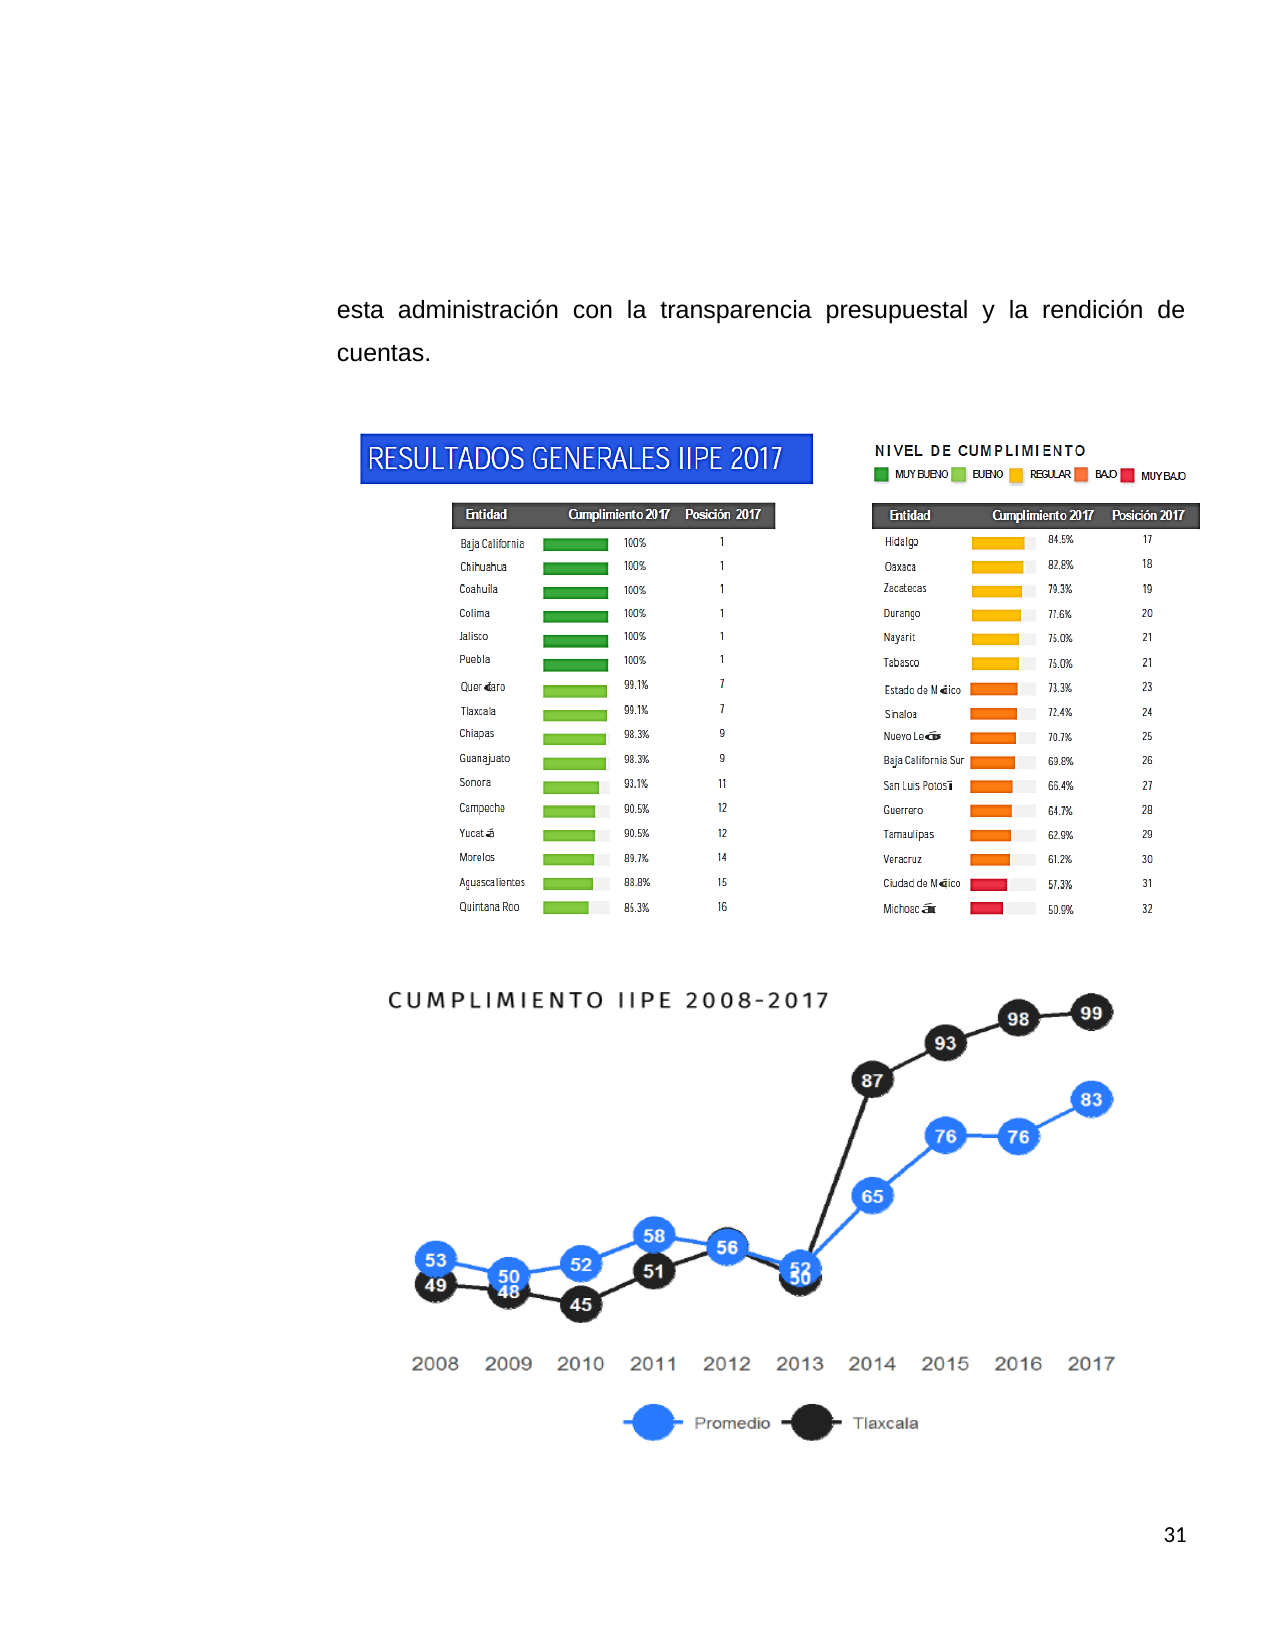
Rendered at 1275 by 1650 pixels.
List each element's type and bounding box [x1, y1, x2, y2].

picture [336, 424, 1215, 925]
text [337, 295, 1186, 367]
picture [372, 981, 1151, 1463]
